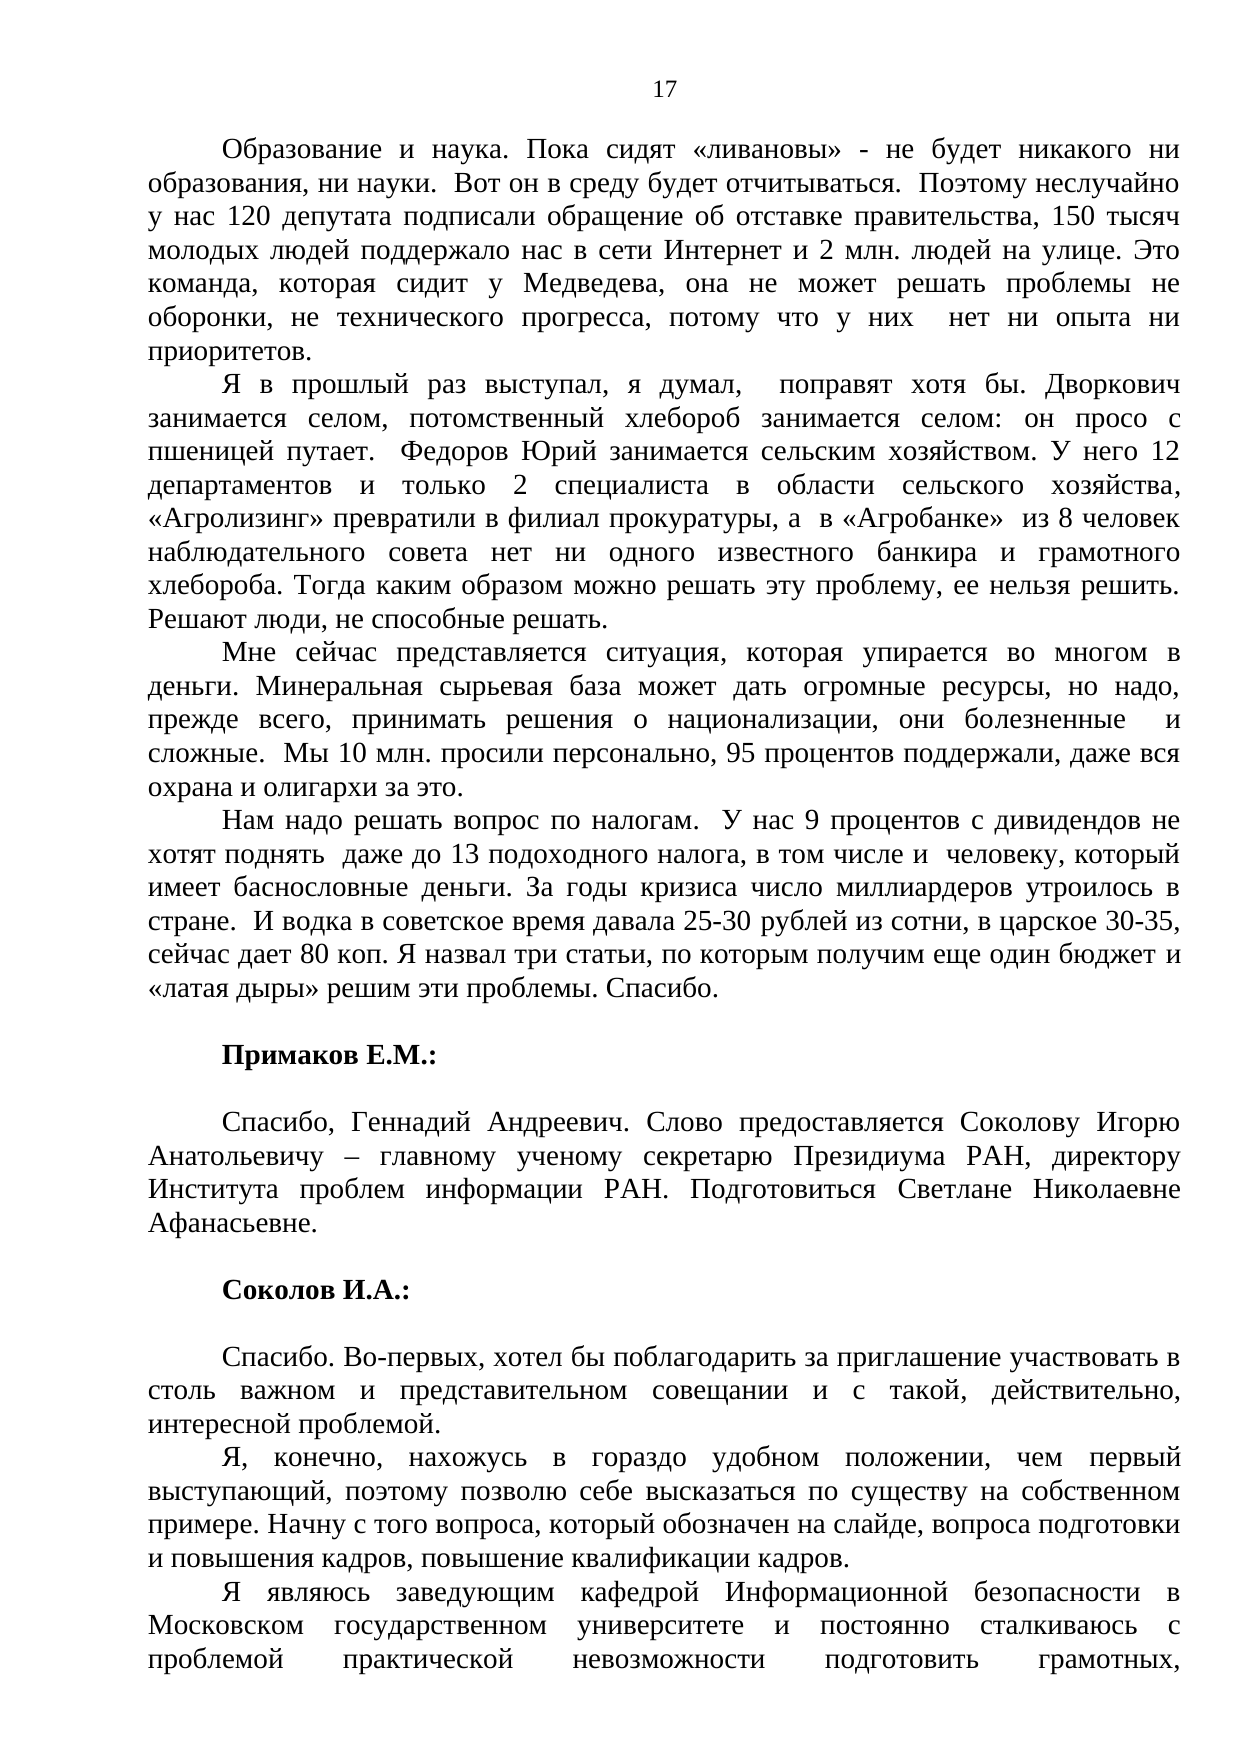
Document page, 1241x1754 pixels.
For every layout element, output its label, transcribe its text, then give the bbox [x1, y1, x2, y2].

text Я, конечно, нахожусь в гораздо удобном положении, чем первый выступающий, поэтому позволю себе высказаться по существу на собственном примере. Начну с того вопроса, который обозначен на слайде, вопроса подготовки и повышения кадров, повышение квалификации кадров. [148, 1439, 1181, 1574]
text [148, 1574, 1181, 1674]
text Мне сейчас представляется ситуация, которая упирается во многом в деньги. Минеральная сырьевая база может дать огромные ресурсы, но надо, прежде всего, принимать решения о национализации, они болезненные и сложные. Мы 10 млн. просили персонально, 95 процентов поддержали, даже вся охрана и олигархи за это. [148, 634, 1181, 802]
text Соколов И.А.: [148, 1272, 1181, 1305]
text Образование и наука. Пока сидят «ливановы» - не будет никакого ни образования, ни науки. Вот он в среду будет отчитываться. Поэтому неслучайно у нас 120 депутата подписали обращение об отставке правительства, 150 тысяч молодых людей поддержало нас в сети Интернет и 2 млн. людей на улице. Это команда, которая сидит у Медведева, она не может решать проблемы не оборонки, не технического прогресса, потому что у них нет ни опыта ни приоритетов. [148, 131, 1181, 366]
text Спасибо. Во-первых, хотел бы поблагодарить за приглашение участвовать в столь важном и представительном совещании и с такой, действительно, интересной проблемой. [148, 1339, 1181, 1439]
text Спасибо, Геннадий Андреевич. Слово предоставляется Соколову Игорю Анатольевичу – главному ученому секретарю Президиума РАН, директору Института проблем информации РАН. Подготовиться Светлане Николаевне Афанасьевне. [148, 1104, 1181, 1238]
text Нам надо решать вопрос по налогам. У нас 9 процентов с дивидендов не хотят поднять даже до 13 подоходного налога, в том числе и человеку, который имеет баснословные деньги. За годы кризиса число миллиардеров утроилось в стране. И водка в советское время давала 25-30 рублей из сотни, в царское 30-35, сейчас дает 80 коп. Я назвал три статьи, по которым получим еще один бюджет и «латая дыры» решим эти проблемы. Спасибо. [148, 802, 1181, 1003]
text Примаков Е.М.: [148, 1037, 1181, 1071]
text Я в прошлый раз выступал, я думал, поправят хотя бы. Дворкович занимается селом, потомственный хлебороб занимается селом: он просо с пшеницей путает. Федоров Юрий занимается сельским хозяйством. У него 12 департаментов и только 2 специалиста в области сельского хозяйства, «Агролизинг» превратили в филиал прокуратуры, а в «Агробанке» из 8 человек наблюдательного совета нет ни одного известного банкира и грамотного хлебороба. Тогда каким образом можно решать эту проблему, ее нельзя решить. Решают люди, не способные решать. [148, 366, 1181, 634]
